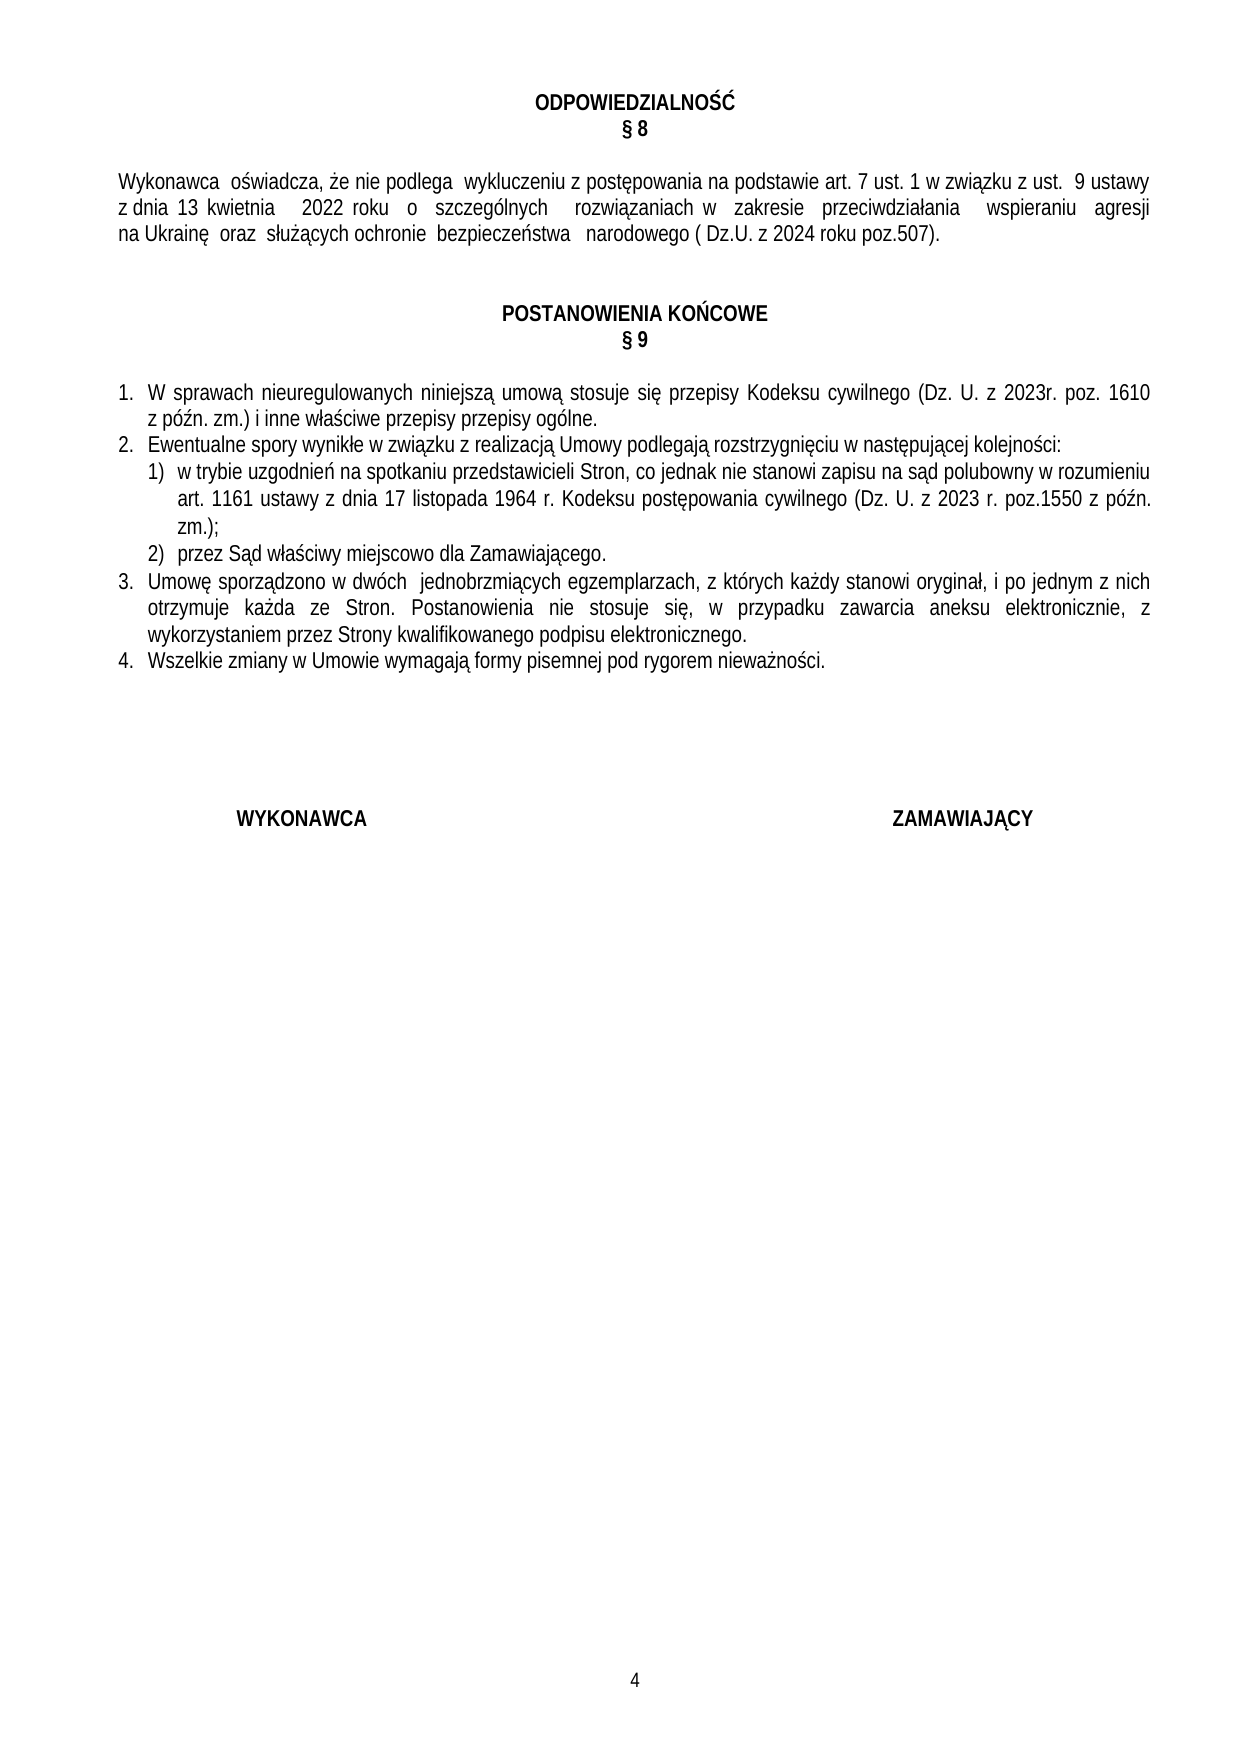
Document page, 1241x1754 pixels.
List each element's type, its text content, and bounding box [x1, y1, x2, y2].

list Ewentualne spory wynikłe w związku z realizacją Umowy podlegają rozstrzygnięciu w następującej kolejności: [118, 431, 1152, 458]
text POSTANOWIENIA KOŃCOWE [118, 299, 1152, 326]
list przez Sąd właściwy miejscowo dla Zamawiającego. [148, 540, 1152, 567]
list Wszelkie zmiany w Umowie wymagają formy pisemnej pod rygorem nieważności. [118, 647, 1152, 673]
text WYKONAWCA ZAMAWIAJĄCY [118, 805, 1152, 832]
list Umowę sporządzono w dwóch jednobrzmiących egzemplarzach, z których każdy stanowi oryginał, i po jednym z nich otrzymuje każda ze Stron. Postanowienia nie stosuje się, w przypadku zawarcia aneksu elektronicznie, z wykorzystaniem przez Strony kwalifikowanego podpisu elektronicznego. [118, 568, 1152, 647]
text § 9 [118, 326, 1152, 352]
text § 8 [118, 115, 1152, 141]
text ODPOWIEDZIALNOŚĆ [118, 89, 1152, 115]
list w trybie uzgodnień na spotkaniu przedstawicieli Stron, co jednak nie stanowi zapisu na sąd polubowny w rozumieniu art. 1161 ustawy z dnia 17 listopada 1964 r. Kodeksu postępowania cywilnego (Dz. U. z 2023 r. poz.1550 z późn. zm.); [148, 458, 1152, 539]
list W sprawach nieuregulowanych niniejszą umową stosuje się przepisy Kodeksu cywilnego (Dz. U. z 2023r. poz. 1610 z późn. zm.) i inne właściwe przepisy przepisy ogólne. [118, 378, 1152, 431]
text Wykonawca oświadcza, że nie podlega wykluczeniu z postępowania na podstawie art. 7 ust. 1 w związku z ust. 9 ustawy z dnia 13 kwietnia 2022 roku o szczególnych rozwiązaniach w zakresie przeciwdziałania wspieraniu agresji na Ukrainę oraz służących ochronie bezpieczeństwa narodowego ( Dz.U. z 2024 roku poz.507). [118, 168, 1152, 247]
